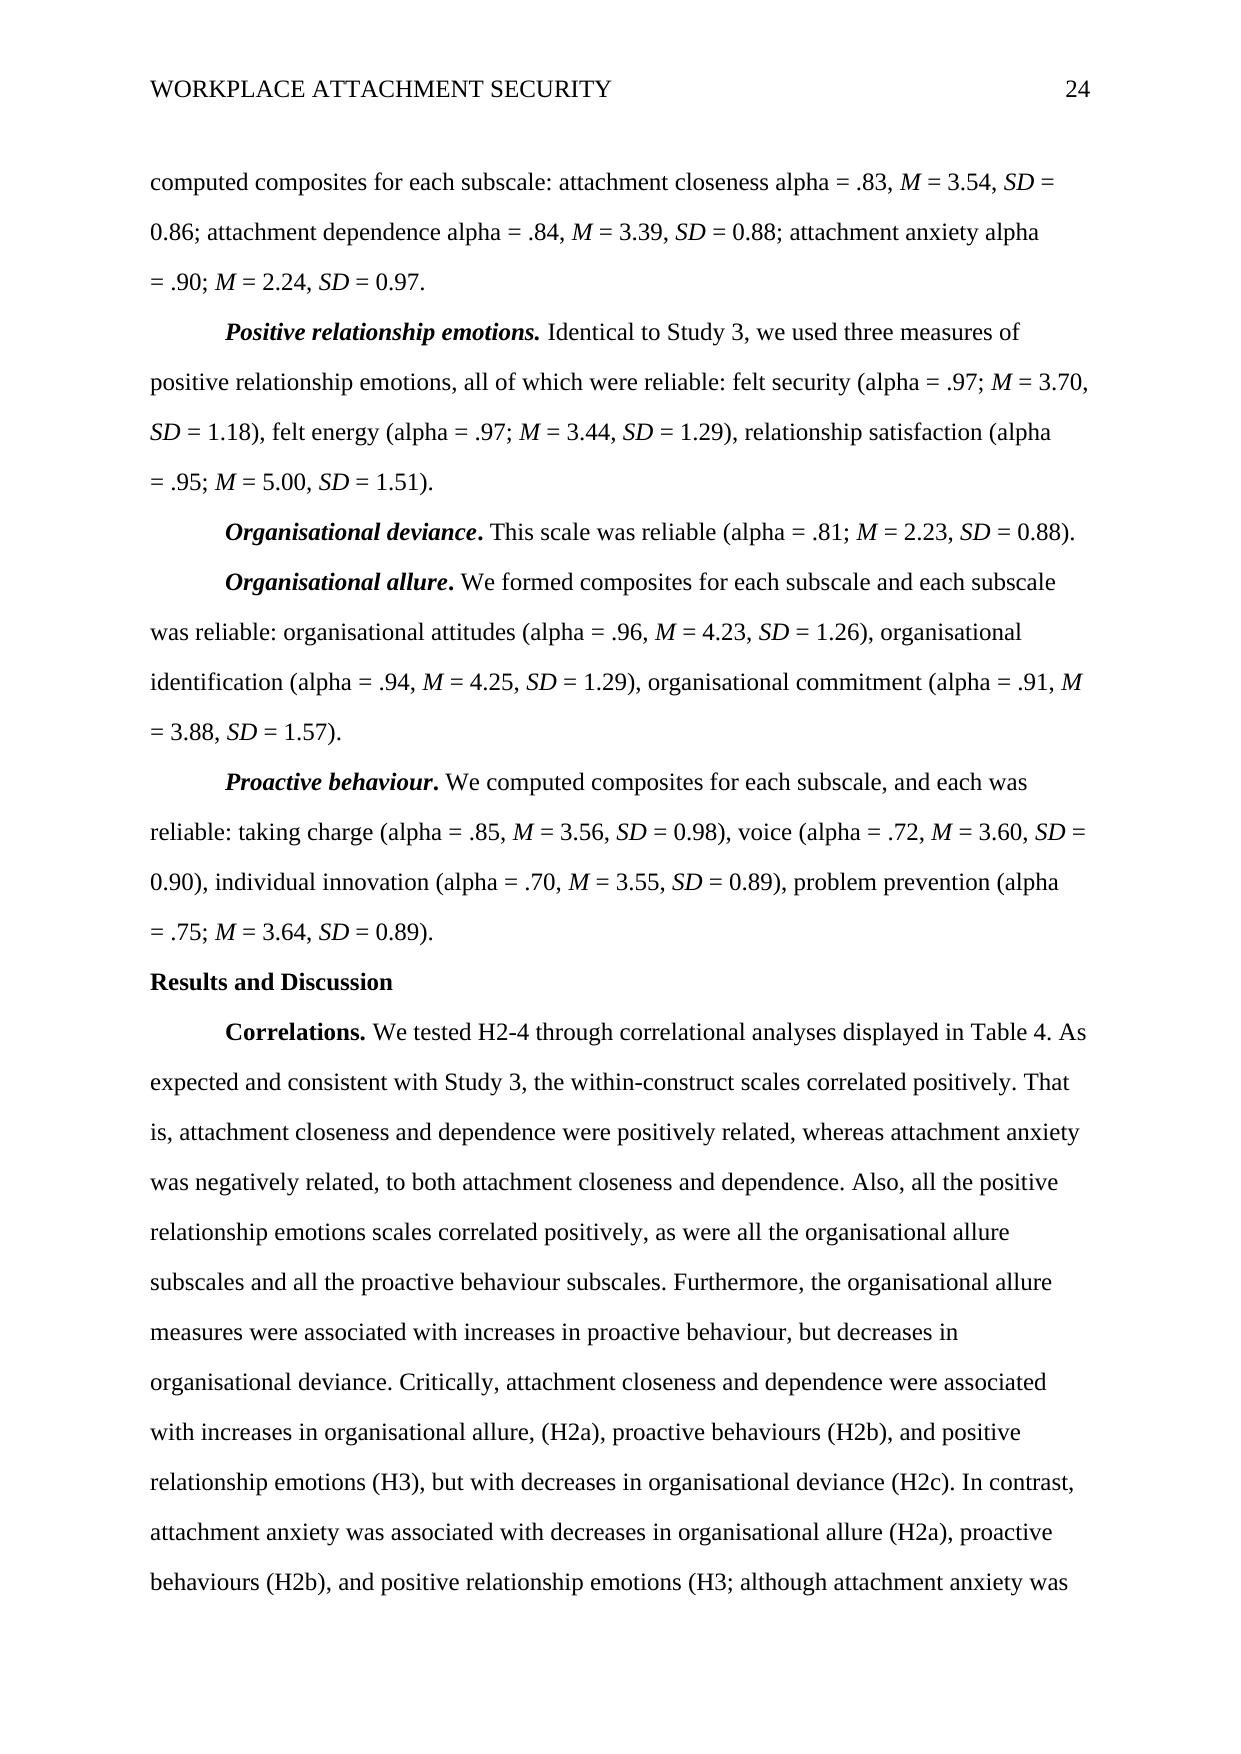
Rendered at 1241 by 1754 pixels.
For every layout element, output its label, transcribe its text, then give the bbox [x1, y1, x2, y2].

text Proactive behaviour. We computed composites for each subscale, and each was reliable: taking charge (alpha = .85, M = 3.56, SD = 0.98), voice (alpha = .72, M = 3.60, SD = 0.90), individual innovation (alpha = .70, M = 3.55, SD = 0.89), problem prevention (alpha = .75; M = 3.64, SD = 0.89). [150, 750, 1090, 950]
text Organisational deviance. This scale was reliable (alpha = .81; M = 2.23, SD = 0.88). [150, 500, 1090, 550]
text Results and Discussion [150, 950, 1090, 1000]
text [150, 1000, 1090, 1600]
text Organisational allure. We formed composites for each subscale and each subscale was reliable: organisational attitudes (alpha = .96, M = 4.23, SD = 1.26), organisational identification (alpha = .94, M = 4.25, SD = 1.29), organisational commitment (alpha = .91, M = 3.88, SD = 1.57). [150, 550, 1090, 750]
text Positive relationship emotions. Identical to Study 3, we used three measures of positive relationship emotions, all of which were reliable: felt security (alpha = .97; M = 3.70, SD = 1.18), felt energy (alpha = .97; M = 3.44, SD = 1.29), relationship satisfaction (alpha = .95; M = 5.00, SD = 1.51). [150, 300, 1090, 500]
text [150, 150, 1090, 300]
